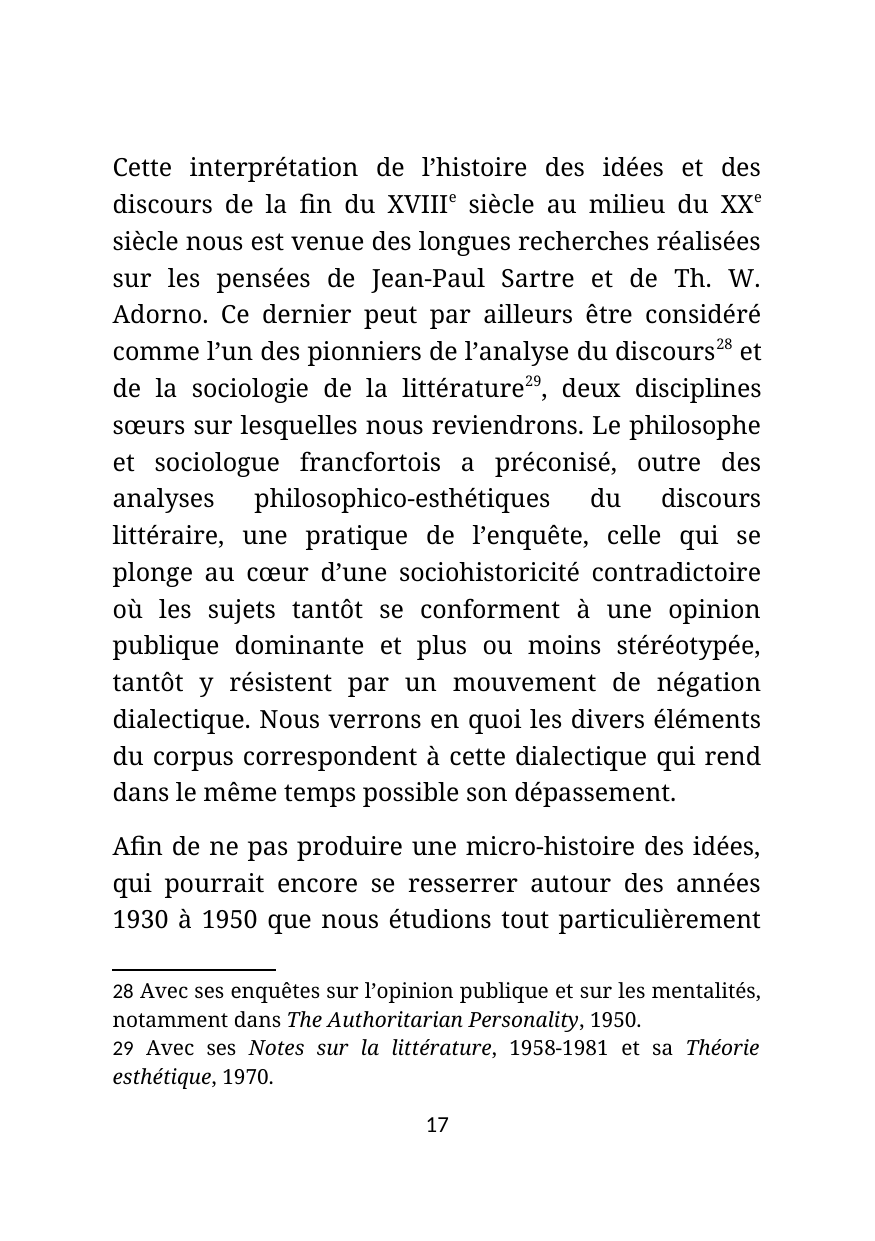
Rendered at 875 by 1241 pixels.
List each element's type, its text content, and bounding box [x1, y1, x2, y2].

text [112, 828, 762, 936]
text Cette interprétation de l’histoire des idées et des discours de la fin du XVIIIe siècle au milieu du XXe siècle nous est venue des longues recherches réalisées sur les pensées de Jean-Paul Sartre et de Th. W. Adorno. Ce dernier peut par ailleurs être considéré comme l’un des pionniers de l’analyse du discours et de la sociologie de la littérature, deux disciplines sœurs sur lesquelles nous reviendrons. Le philosophe et sociologue francfortois a préconisé, outre des analyses philosophico-esthétiques du discours littéraire, une pratique de l’enquête, celle qui se plonge au cœur d’une sociohistoricité contradictoire où les sujets tantôt se conforment à une opinion publique dominante et plus ou moins stéréotypée, tantôt y résistent par un mouvement de négation dialectique. Nous verrons en quoi les divers éléments du corpus correspondent à cette dialectique qui rend dans le même temps possible son dépassement. [112, 150, 762, 809]
